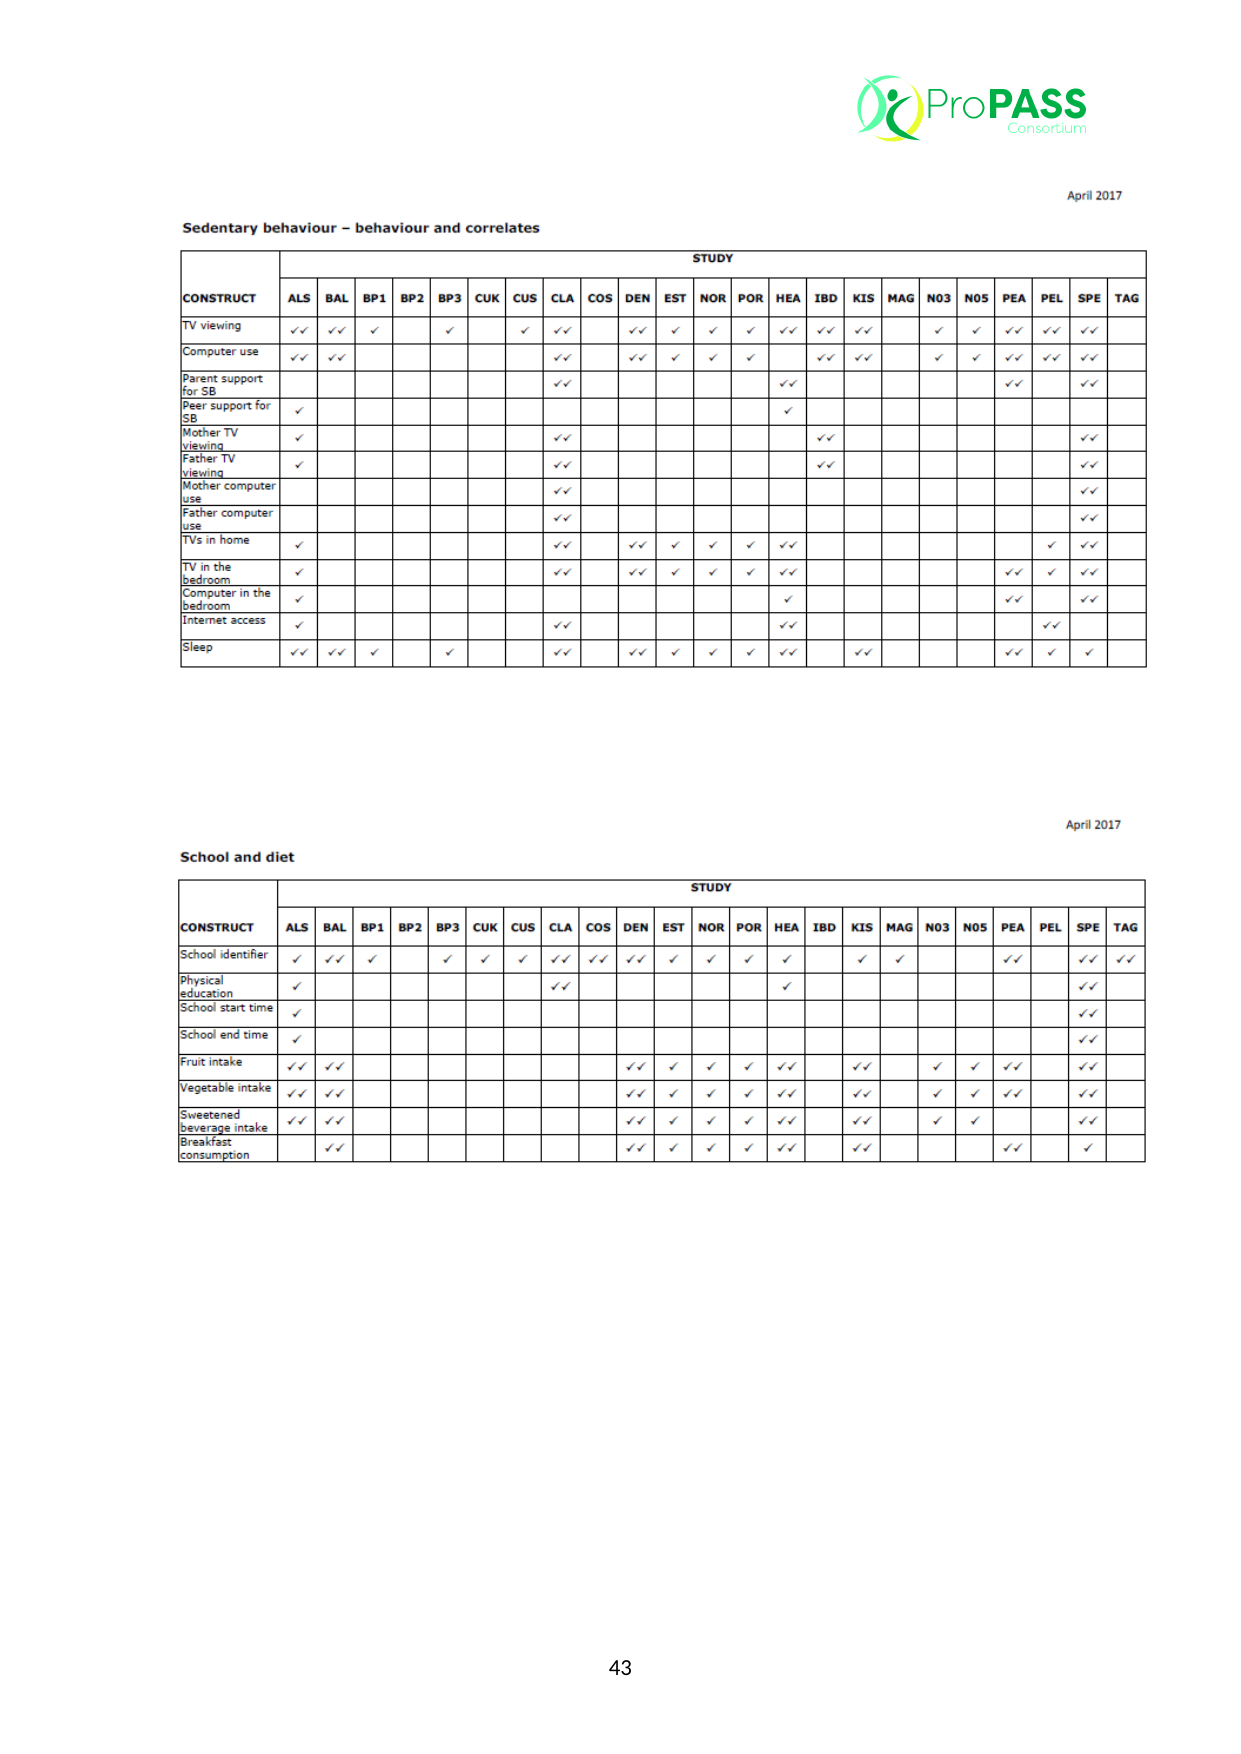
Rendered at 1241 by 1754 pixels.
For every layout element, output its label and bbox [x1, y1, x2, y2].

picture [855, 75, 1091, 142]
